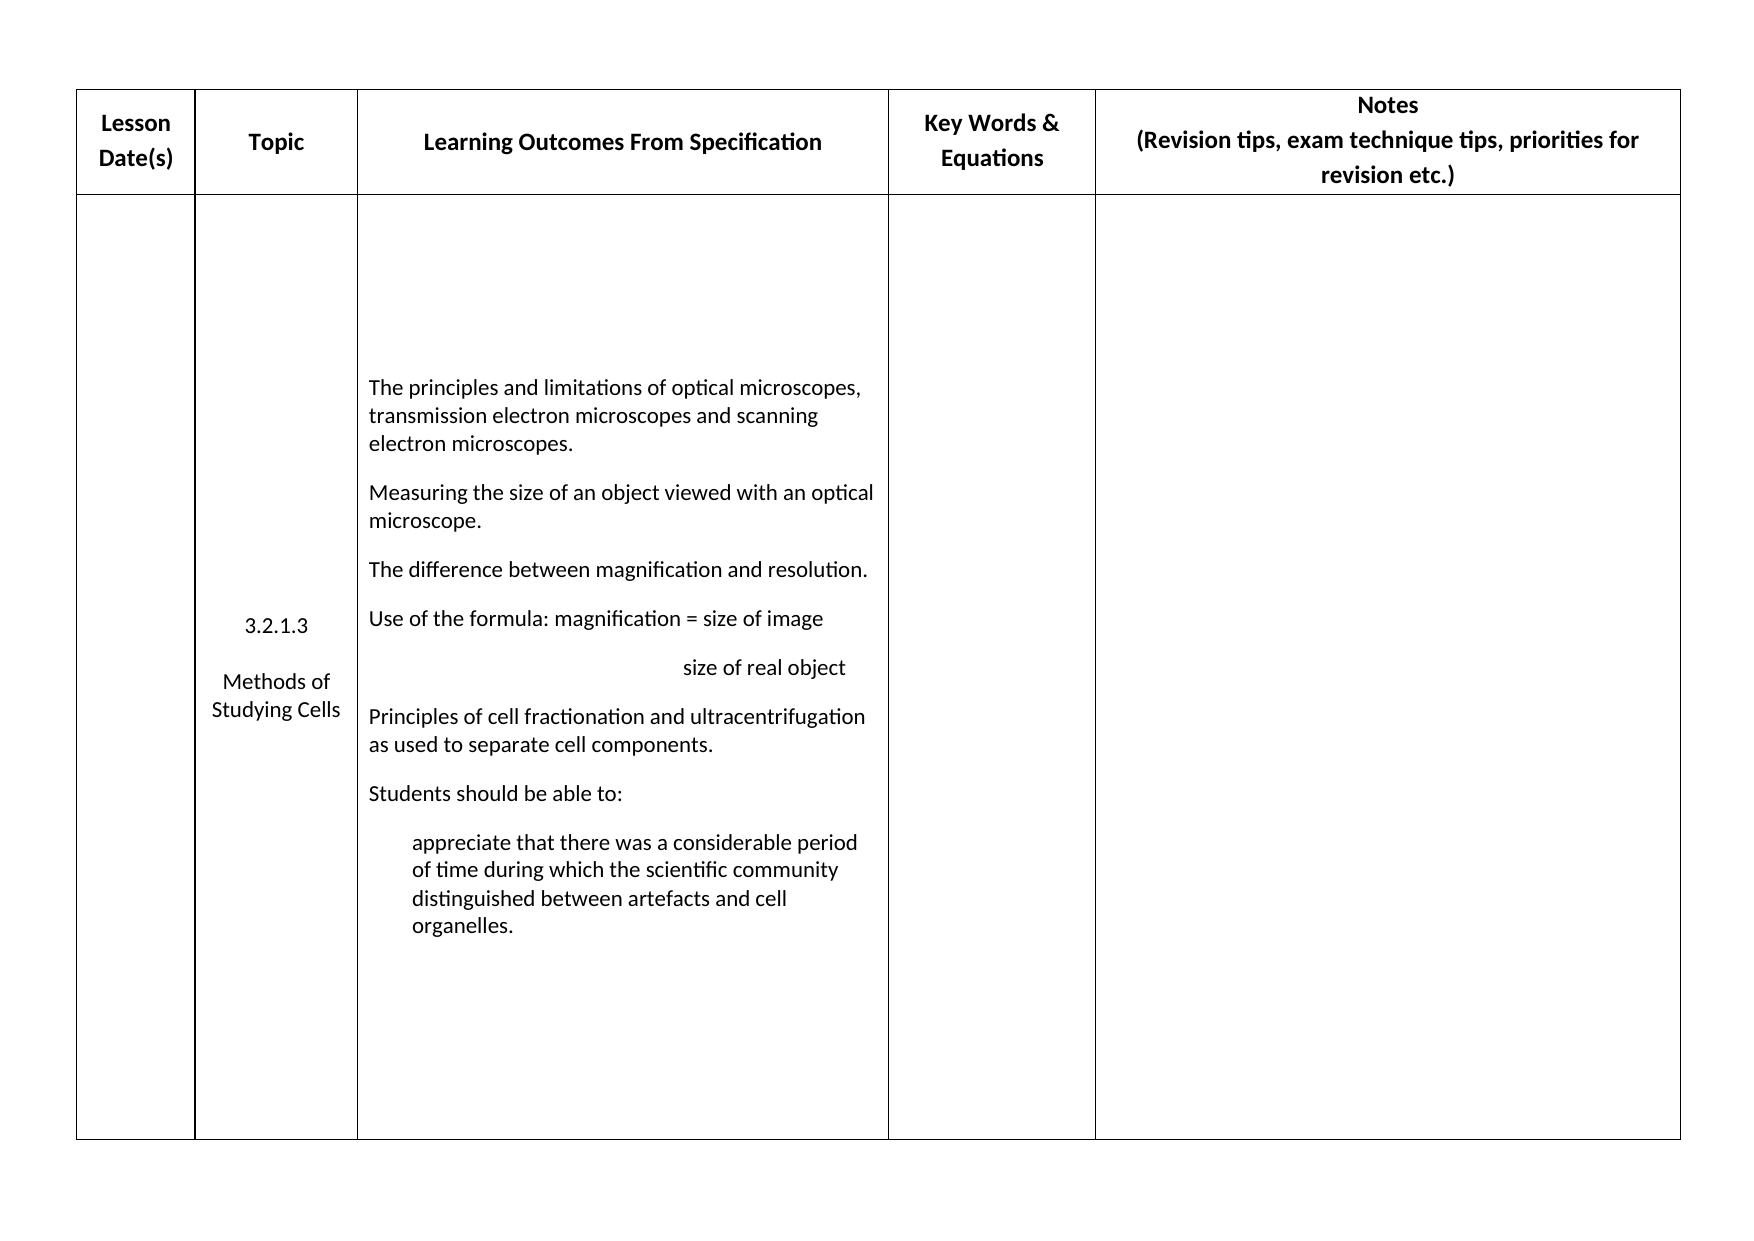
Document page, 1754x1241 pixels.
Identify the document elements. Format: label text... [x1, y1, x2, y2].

table_cell The principles and limitations of optical microscopes, transmission electron microscopes and scanning electron microscopes. Measuring the size of an object viewed with an optical microscope. The difference between magnification and resolution. Use of the formula: magnification = size of image size of real object Principles of cell fractionation and ultracentrifugation as used to separate cell components. Students should be able to: appreciate that there was a considerable period of time during which the scientific community distinguished between artefacts and cell organelles. [358, 195, 888, 1139]
table_header Learning Outcomes From Specification [358, 90, 888, 194]
table_header Topic [196, 90, 357, 194]
table_cell [889, 195, 1095, 1139]
table_header Lesson Date(s) [77, 90, 194, 194]
table_cell 3.2.1.3 Methods of Studying Cells [196, 195, 357, 1139]
table_header Key Words & Equations [889, 90, 1095, 194]
table_cell [1096, 195, 1680, 1139]
table_cell [77, 195, 194, 1139]
table_header Notes (Revision tips, exam technique tips, priorities for revision etc.) [1096, 90, 1680, 194]
